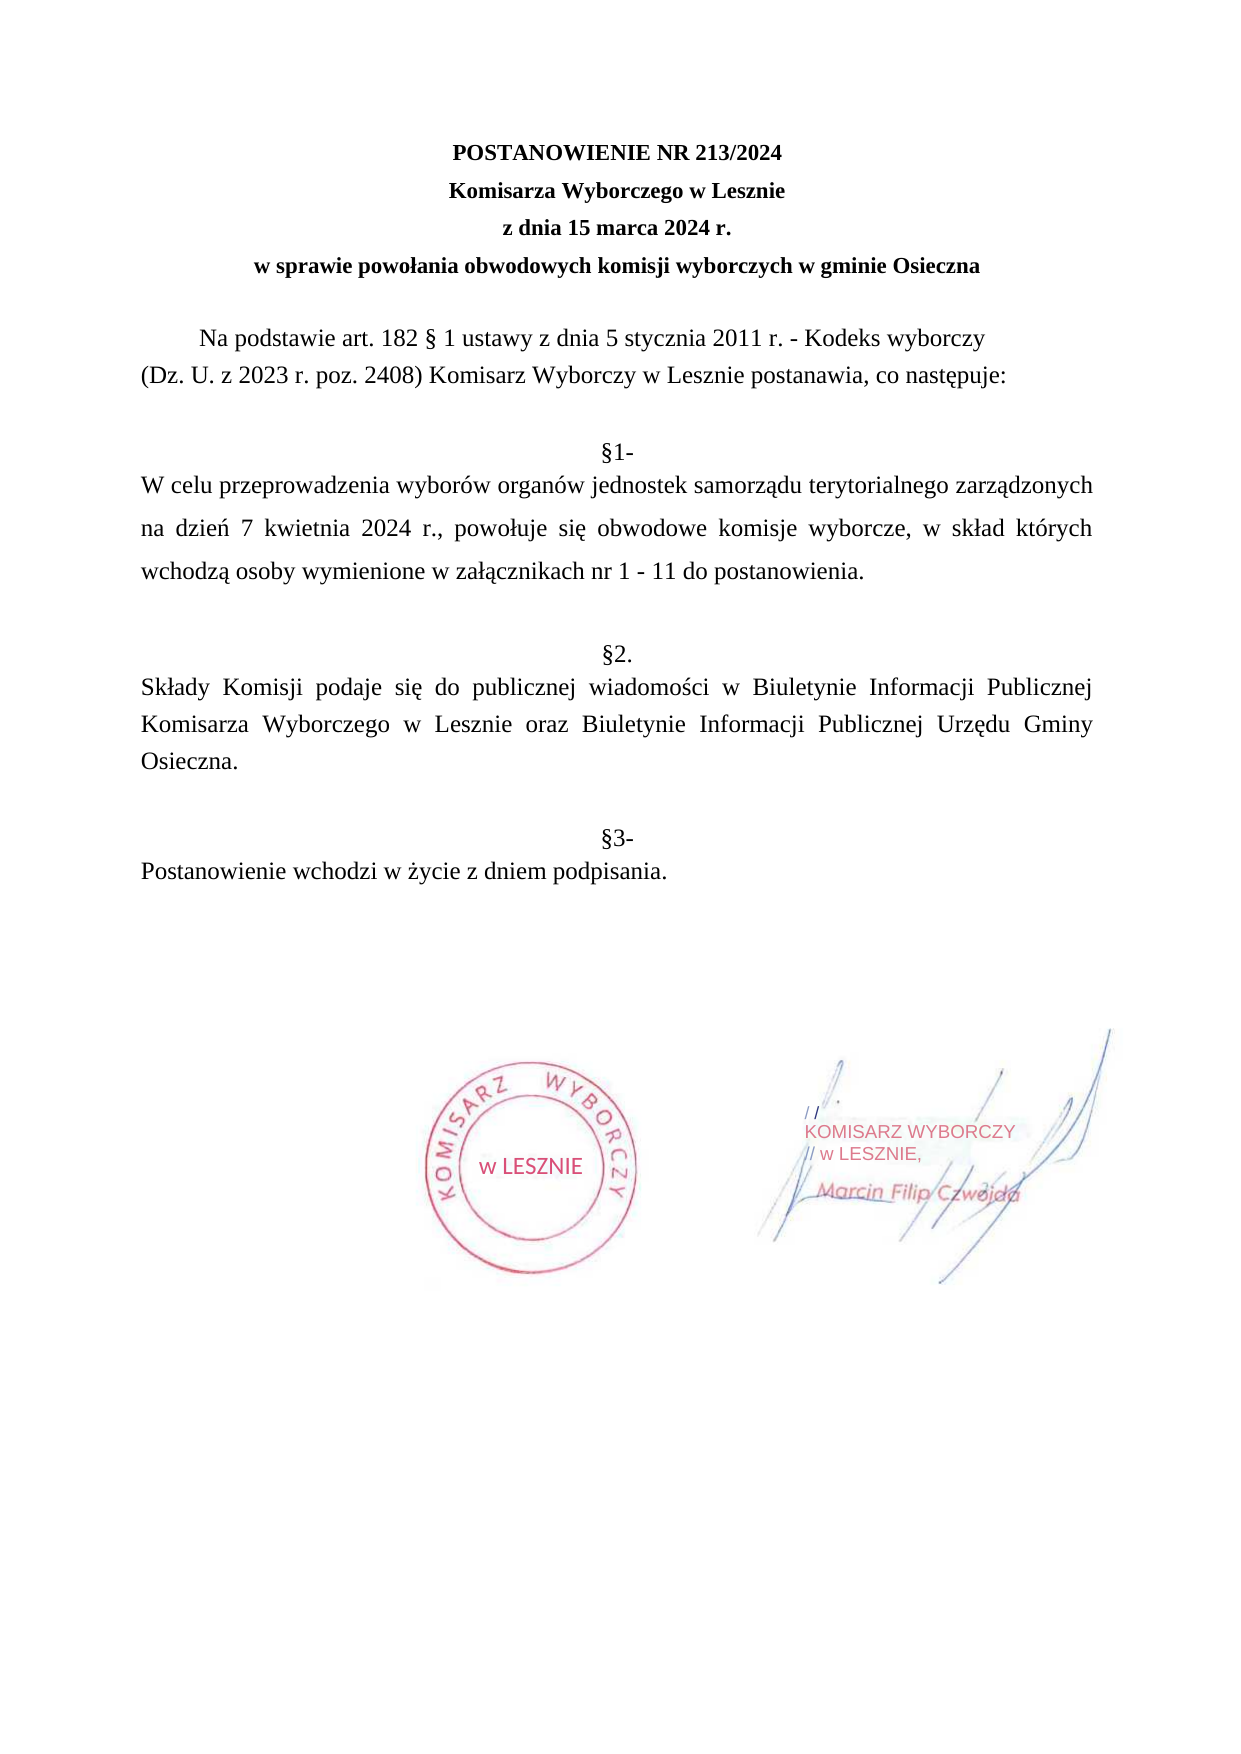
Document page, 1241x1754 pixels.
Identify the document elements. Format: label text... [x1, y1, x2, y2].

text Postanowienie wchodzi w życie z dniem podpisania. [141, 856, 1094, 885]
text Na podstawie art. 182 § 1 ustawy z dnia 5 stycznia 2011 r. - Kodeks wyborczy (Dz. U. z 2023 r. poz. 2408) Komisarz Wyborczy w Lesznie postanawia, co następuje: [141, 323, 1094, 389]
picture [722, 980, 1136, 1290]
picture [400, 1045, 658, 1291]
text §2. [141, 639, 1094, 668]
text POSTANOWIENIE NR 213/2024 Komisarza Wyborczego w Lesznie z dnia 15 marca 2024 r. [141, 139, 1094, 241]
text W celu przeprowadzenia wyborów organów jednostek samorządu terytorialnego zarządzonych na dzień 7 kwietnia 2024 r., powołuje się obwodowe komisje wyborcze, w skład których wchodzą osoby wymienione w załącznikach nr 1 - 11 do postanowienia. [141, 470, 1094, 585]
text §3- [141, 823, 1094, 852]
text Składy Komisji podaje się do publicznej wiadomości w Biuletynie Informacji Publicznej Komisarza Wyborczego w Lesznie oraz Biuletynie Informacji Publicznej Urzędu Gminy Osieczna. [141, 672, 1094, 775]
text w sprawie powołania obwodowych komisji wyborczych w gminie Osieczna [141, 252, 1094, 278]
text §1- [141, 437, 1094, 466]
